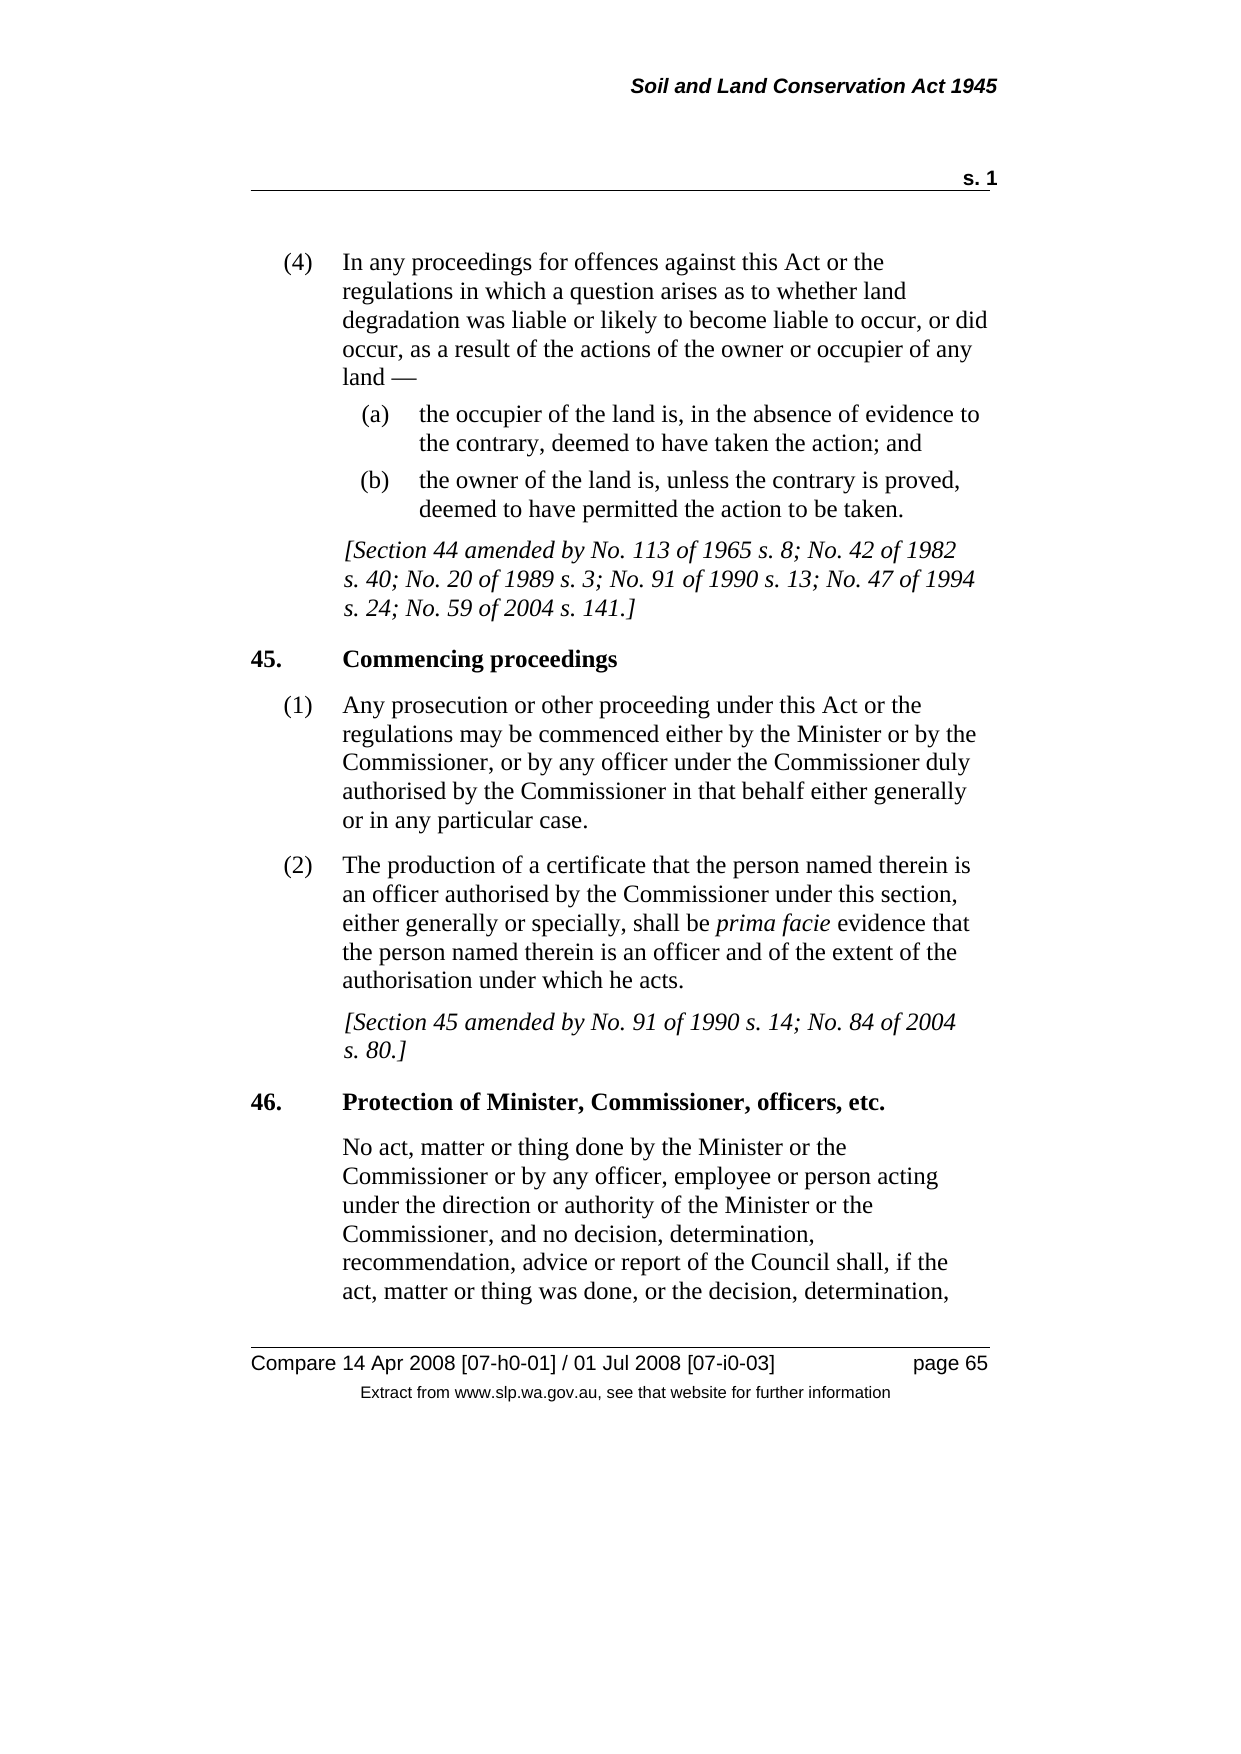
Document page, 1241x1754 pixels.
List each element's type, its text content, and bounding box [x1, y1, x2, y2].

subtitle 45. Commencing proceedings [251, 644, 990, 673]
subtitle 46. Protection of Minister, Commissioner, officers, etc. [251, 1087, 990, 1116]
text (1) Any prosecution or other proceeding under this Act or the regulations may be commenced either by the Minister or by the Commissioner, or by any officer under the Commissioner duly authorised by the Commissioner in that behalf either generally or in any particular case. [251, 690, 990, 834]
text (4) In any proceedings for offences against this Act or the regulations in which a question arises as to whether land degradation was liable or likely to become liable to occur, or did occur, as a result of the actions of the owner or occupier of any land — [251, 247, 990, 391]
text [Section 44 amended by No. 113 of 1965 s. 8; No. 42 of 1982 s. 40; No. 20 of 1989 s. 3; No. 91 of 1990 s. 13; No. 47 of 1994 s. 24; No. 59 of 2004 s. 141.] [251, 535, 990, 622]
text (2) The production of a certificate that the person named therein is an officer authorised by the Commissioner under this section, either generally or specially, shall be prima facie evidence that the person named therein is an officer and of the extent of the authorisation under which he acts. [251, 850, 990, 994]
text (a) the occupier of the land is, in the absence of evidence to the contrary, deemed to have taken the action; and [251, 399, 990, 457]
text (b) the owner of the land is, unless the contrary is proved, deemed to have permitted the action to be taken. [251, 465, 990, 523]
text [Section 45 amended by No. 91 of 1990 s. 14; No. 84 of 2004 s. 80.] [251, 1007, 990, 1064]
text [251, 1132, 990, 1305]
